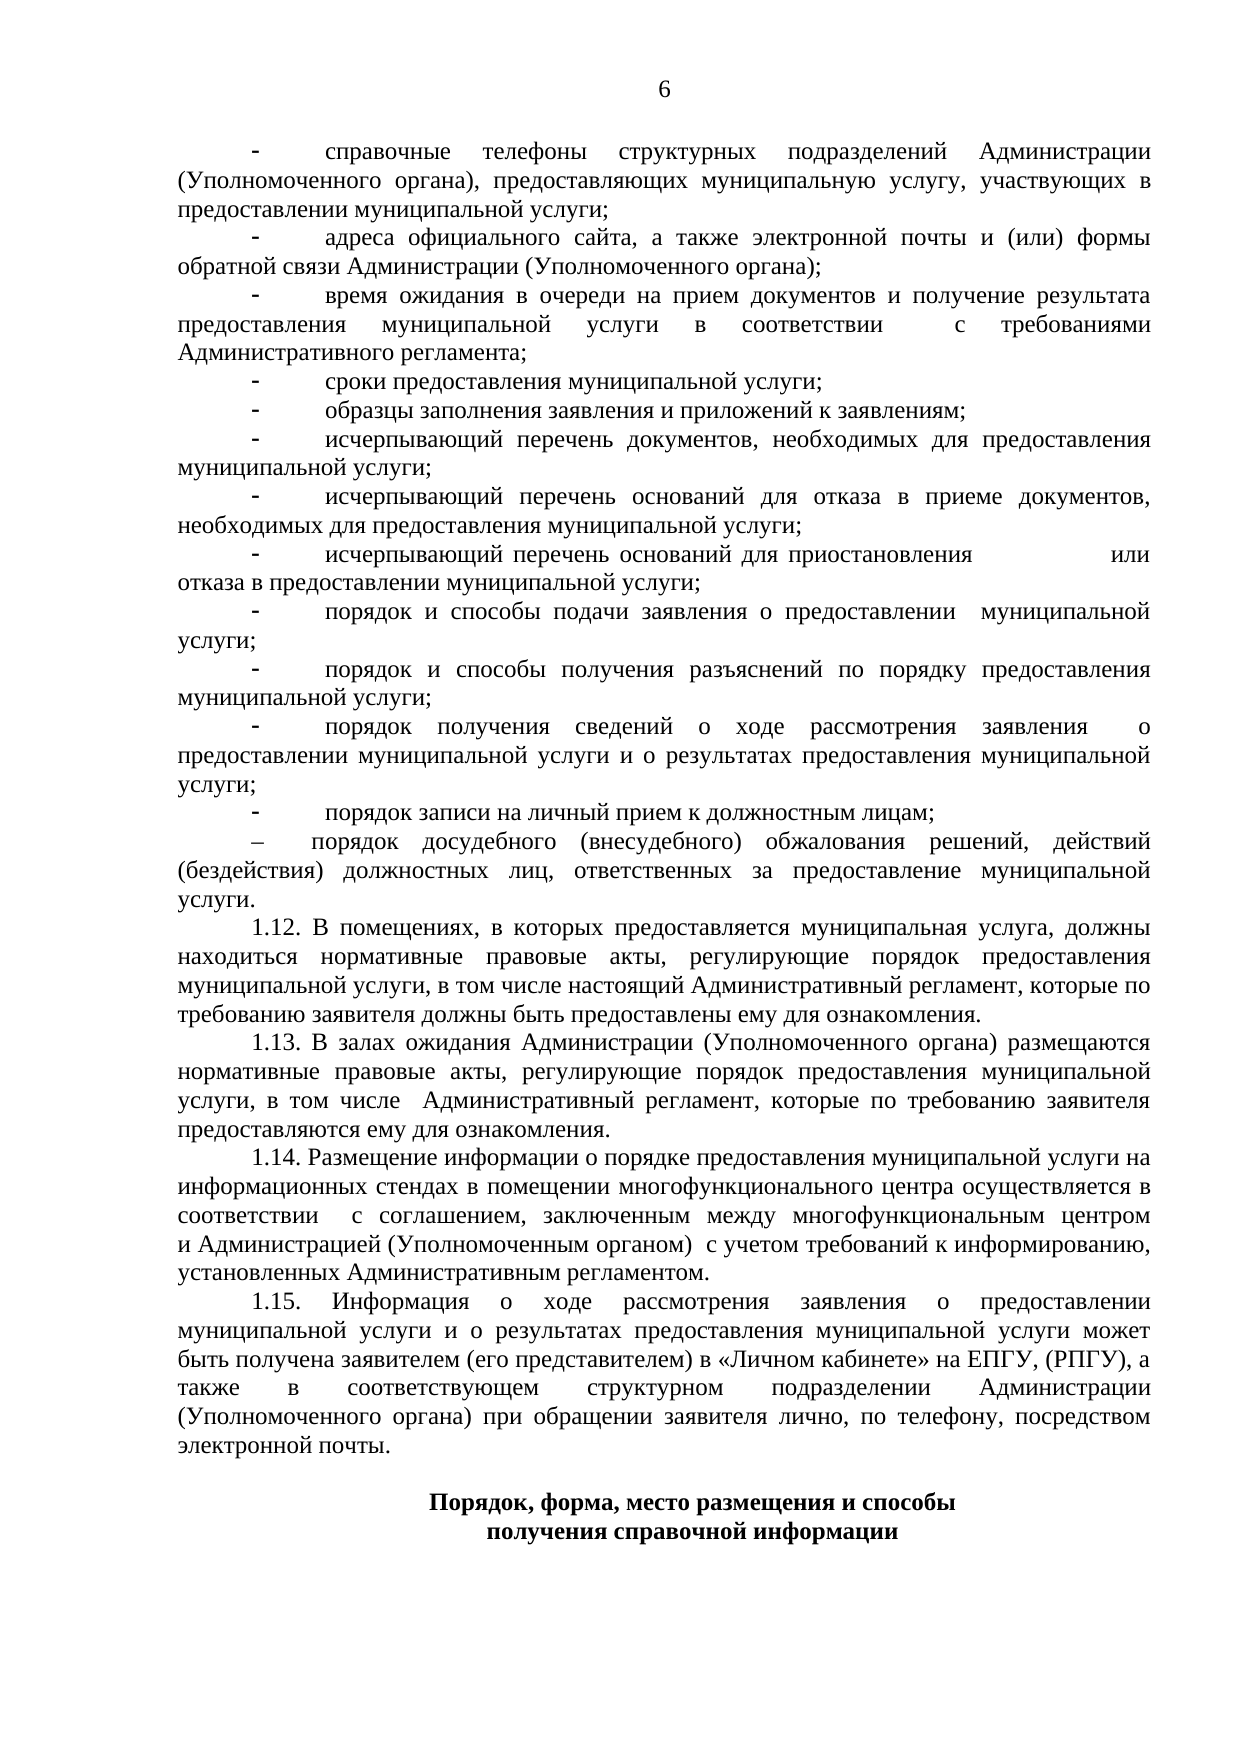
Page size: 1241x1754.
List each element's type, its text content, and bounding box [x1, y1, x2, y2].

list время ожидания в очереди на прием документов и получение результата предоставления муниципальной услуги в соответствии с требованиями Административного регламента; [177, 280, 1152, 366]
text – порядок досудебного (внесудебного) обжалования решений, действий (бездействия) должностных лиц, ответственных за предоставление муниципальной услуги. [177, 826, 1152, 912]
text получения справочной информации [177, 1516, 1152, 1545]
list справочные телефоны структурных подразделений Администрации (Уполномоченного органа), предоставляющих муниципальную услугу, участвующих в предоставлении муниципальной услуги; [177, 136, 1152, 222]
text 1.13. В залах ожидания Администрации (Уполномоченного органа) размещаются нормативные правовые акты, регулирующие порядок предоставления муниципальной услуги, в том числе Административный регламент, которые по требованию заявителя предоставляются ему для ознакомления. [177, 1027, 1152, 1142]
text 1.12. В помещениях, в которых предоставляется муниципальная услуга, должны находиться нормативные правовые акты, регулирующие порядок предоставления муниципальной услуги, в том числе настоящий Административный регламент, которые по требованию заявителя должны быть предоставлены ему для ознакомления. [177, 912, 1152, 1027]
list порядок и способы подачи заявления о предоставлении муниципальной услуги; [177, 596, 1152, 654]
text 1.15. Информация о ходе рассмотрения заявления о предоставлении муниципальной услуги и о результатах предоставления муниципальной услуги может быть получена заявителем (его представителем) в «Личном кабинете» на ЕПГУ, (РПГУ), а также в соответствующем структурном подразделении Администрации (Уполномоченного органа) при обращении заявителя лично, по телефону, посредством электронной почты. [177, 1286, 1152, 1459]
list исчерпывающий перечень оснований для отказа в приеме документов, необходимых для предоставления муниципальной услуги; [177, 481, 1152, 539]
list образцы заполнения заявления и приложений к заявлениям; [177, 395, 1152, 424]
list порядок и способы получения разъяснений по порядку предоставления муниципальной услуги; [177, 654, 1152, 711]
list исчерпывающий перечень документов, необходимых для предоставления муниципальной услуги; [177, 424, 1152, 481]
text Порядок, форма, место размещения и способы [177, 1487, 1152, 1516]
list порядок получения сведений о ходе рассмотрения заявления о предоставлении муниципальной услуги и о результатах предоставления муниципальной услуги; [177, 711, 1152, 797]
list исчерпывающий перечень оснований для приостановления или отказа в предоставлении муниципальной услуги; [177, 539, 1152, 596]
list сроки предоставления муниципальной услуги; [177, 366, 1152, 395]
text 1.14. Размещение информации о порядке предоставления муниципальной услуги на информационных стендах в помещении многофункционального центра осуществляется в соответствии с соглашением, заключенным между многофункциональным центром и Администрацией (Уполномоченным органом) с учетом требований к информированию, установленных Административным регламентом. [177, 1142, 1152, 1286]
list адреса официального сайта, а также электронной почты и (или) формы обратной связи Администрации (Уполномоченного органа); [177, 222, 1152, 280]
list порядок записи на личный прием к должностным лицам; [177, 797, 1152, 826]
